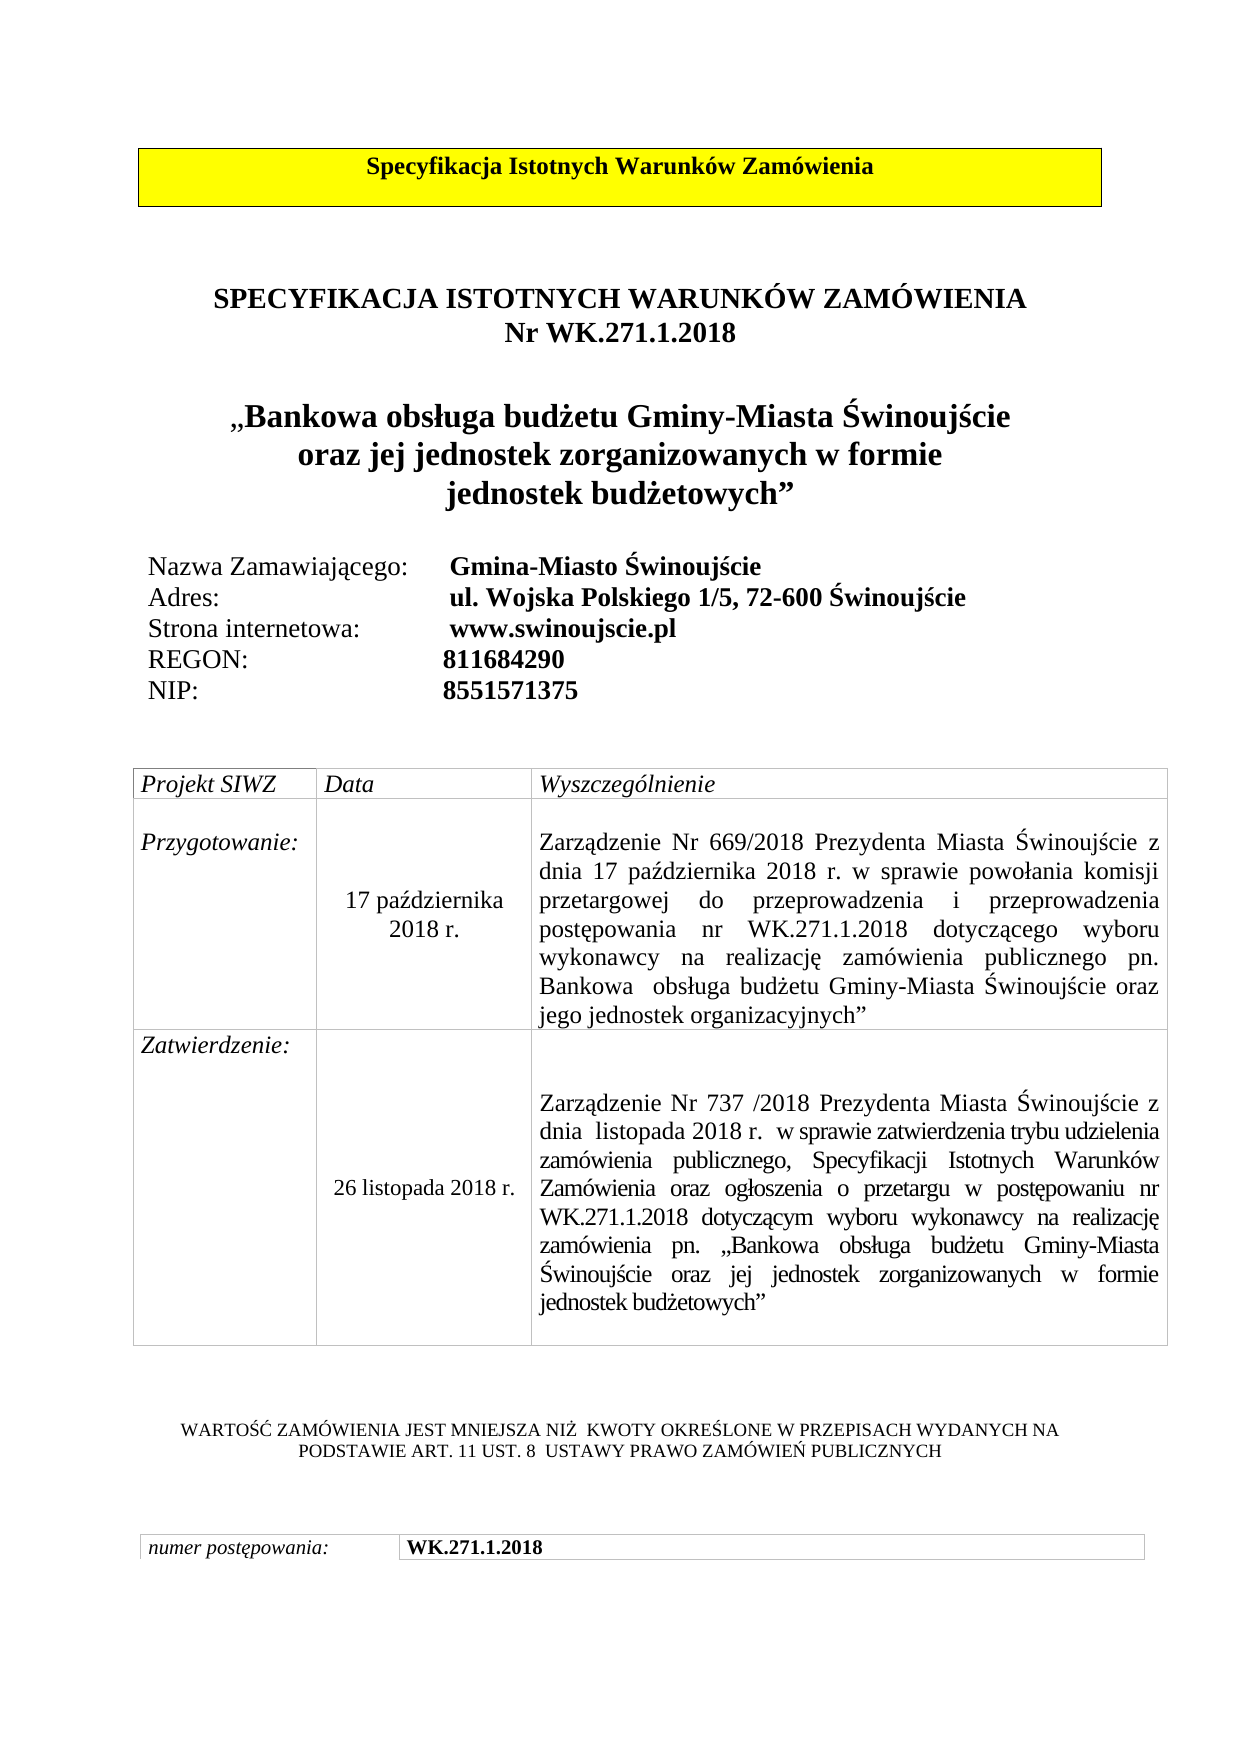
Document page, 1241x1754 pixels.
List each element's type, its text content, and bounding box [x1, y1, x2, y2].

text WARTOŚĆ ZAMÓWIENIA JEST MNIEJSZA NIŻ KWOTY OKREŚLONE W PRZEPISACH WYDANYCH NA PODSTAWIE ART. 11 UST. 8 USTAWY PRAWO ZAMÓWIEŃ PUBLICZNYCH [148, 1418, 1093, 1462]
subtitle Specyfikacja Istotnych Warunków Zamówienia [139, 149, 1101, 176]
text Nr WK.271.1.2018 [148, 315, 1093, 348]
table_cell Zarządzenie Nr 669/2018 Prezydenta Miasta Świnoujście z dnia 17 października 2018 r. w sprawie powołania komisji przetargowej do przeprowadzenia i przeprowadzenia postępowania nr WK.271.1.2018 dotyczącego wyboru wykonawcy na realizację zamówienia publicznego pn. Bankowa obsługa budżetu Gminy-Miasta Świnoujście oraz jego jednostek organizacyjnych” [532, 799, 1167, 1029]
text Adres: ul. Wojska Polskiego 1/5, 72-600 Świnoujście [148, 581, 1093, 612]
table_cell 26 listopada 2018 r. [317, 1030, 531, 1345]
text oraz jej jednostek zorganizowanych w formie jednostek budżetowych” [148, 435, 1093, 511]
table_header Projekt SIWZ [134, 769, 316, 798]
table_cell 17 października 2018 r. [317, 799, 531, 1029]
text „Bankowa obsługa budżetu Gminy-Miasta Świnoujście [148, 396, 1093, 435]
text Strona internetowa: www.swinoujscie.pl [148, 612, 1093, 643]
table_cell Zatwierdzenie: [134, 1030, 316, 1345]
table_header Wyszczególnienie [532, 769, 1167, 798]
text Nazwa Zamawiającego: Gmina-Miasto Świnoujście [148, 550, 1093, 581]
table_header Data [317, 769, 531, 798]
table_cell Przygotowanie: [134, 799, 316, 1029]
table_cell Zarządzenie Nr 737 /2018 Prezydenta Miasta Świnoujście z dnia listopada 2018 r. w sprawie zatwierdzenia trybu udzielenia zamówienia publicznego, Specyfikacji Istotnych Warunków Zamówienia oraz ogłoszenia o przetargu w postępowaniu nr WK.271.1.2018 dotyczącym wyboru wykonawcy na realizację zamówienia pn. „Bankowa obsługa budżetu Gminy-Miasta Świnoujście oraz jej jednostek zorganizowanych w formie jednostek budżetowych” [532, 1030, 1167, 1345]
table_header WK.271.1.2018 [400, 1535, 1144, 1559]
text NIP: 8551571375 [148, 674, 1093, 705]
text SPECYFIKACJA ISTOTNYCH WARUNKÓW ZAMÓWIENIA [148, 281, 1093, 315]
table_header numer postępowania: [141, 1535, 399, 1559]
text REGON: 811684290 [148, 643, 1093, 674]
